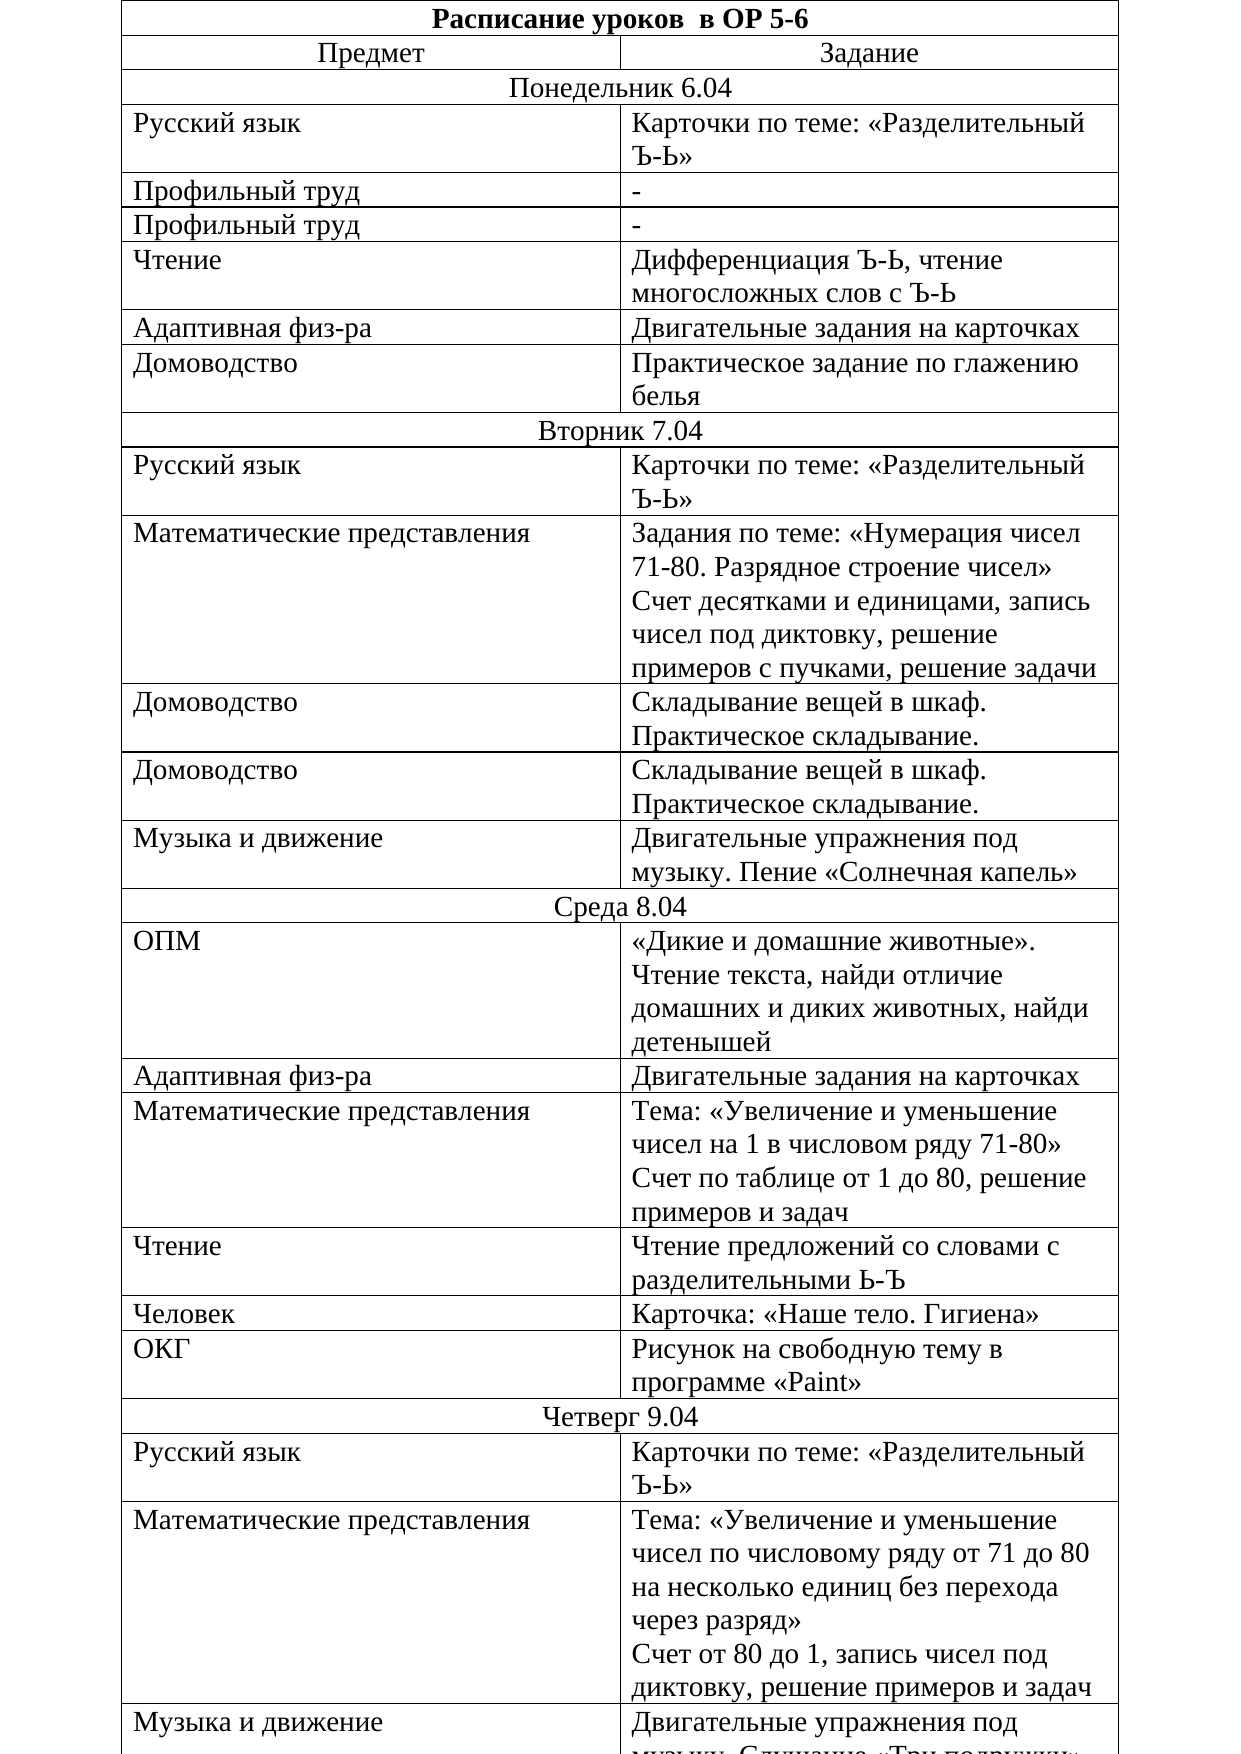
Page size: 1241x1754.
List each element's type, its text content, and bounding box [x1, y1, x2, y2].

table_cell Четверг 9.04 [122, 1399, 1118, 1433]
table_cell Рисунок на свободную тему в программе «Paint» [621, 1331, 1118, 1398]
table_cell Русский язык [122, 448, 620, 514]
table_cell Математические представления [122, 1093, 620, 1227]
table_cell Человек [122, 1296, 620, 1330]
table_cell Задание [621, 36, 1118, 69]
table_cell Домоводство [122, 684, 620, 751]
table_header Расписание уроков в ОР 5-6 [122, 1, 1118, 34]
table_cell Карточки по теме: «Разделительный Ъ-Ь» [621, 448, 1118, 514]
table_cell Чтение [122, 1228, 620, 1295]
table_cell Двигательные упражнения под музыку. Пение «Солнечная капель» [621, 821, 1118, 888]
table_cell - [621, 173, 1118, 206]
table_cell Вторник 7.04 [122, 413, 1118, 446]
table_cell Карточка: «Наше тело. Гигиена» [621, 1296, 1118, 1330]
table_cell Понедельник 6.04 [122, 70, 1118, 104]
table_cell Профильный труд [122, 208, 620, 241]
table_cell Адаптивная физ-ра [122, 310, 620, 344]
table_cell Предмет [122, 36, 620, 69]
table_cell Двигательные упражнения под музыку. Слушание «Три подружки» Д.Б.Кабалевского [621, 1704, 1118, 1754]
table_cell ОПМ [122, 923, 620, 1057]
table_cell Задания по теме: «Нумерация чисел 71-80. Разрядное строение чисел» Счет десятками и единицами, запись чисел под диктовку, решение примеров с пучками, решение задачи [621, 516, 1118, 683]
table_cell Складывание вещей в шкаф. Практическое складывание. [621, 684, 1118, 751]
table_cell Чтение [122, 242, 620, 309]
table_cell - [621, 208, 1118, 241]
table_cell ОКГ [122, 1331, 620, 1398]
table_cell Математические представления [122, 1502, 620, 1703]
table_cell Среда 8.04 [122, 889, 1118, 922]
table_cell Тема: «Увеличение и уменьшение чисел по числовому ряду от 71 до 80 на несколько единиц без перехода через разряд» Счет от 80 до 1, запись чисел под диктовку, решение примеров и задач [621, 1502, 1118, 1703]
table_cell Музыка и движение [122, 821, 620, 888]
table_cell Дифференциация Ъ-Ь, чтение многосложных слов с Ъ-Ь [621, 242, 1118, 309]
table_cell Тема: «Увеличение и уменьшение чисел на 1 в числовом ряду 71-80» Счет по таблице от 1 до 80, решение примеров и задач [621, 1093, 1118, 1227]
table_cell Адаптивная физ-ра [122, 1059, 620, 1092]
table_cell «Дикие и домашние животные». Чтение текста, найди отличие домашних и диких животных, найди детенышей [621, 923, 1118, 1057]
table_cell Карточки по теме: «Разделительный Ъ-Ь» [621, 105, 1118, 172]
table_cell Музыка и движение [122, 1704, 620, 1754]
table_cell Складывание вещей в шкаф. Практическое складывание. [621, 753, 1118, 819]
table_cell Двигательные задания на карточках [621, 310, 1118, 344]
table_cell Чтение предложений со словами с разделительными Ь-Ъ [621, 1228, 1118, 1295]
table_cell Карточки по теме: «Разделительный Ъ-Ь» [621, 1434, 1118, 1501]
table_cell Практическое задание по глажению белья [621, 345, 1118, 412]
table_cell Двигательные задания на карточках [621, 1059, 1118, 1092]
table_cell Домоводство [122, 753, 620, 819]
table_cell Математические представления [122, 516, 620, 683]
table_cell Русский язык [122, 1434, 620, 1501]
table_cell Русский язык [122, 105, 620, 172]
table_cell Профильный труд [122, 173, 620, 206]
table_cell Домоводство [122, 345, 620, 412]
